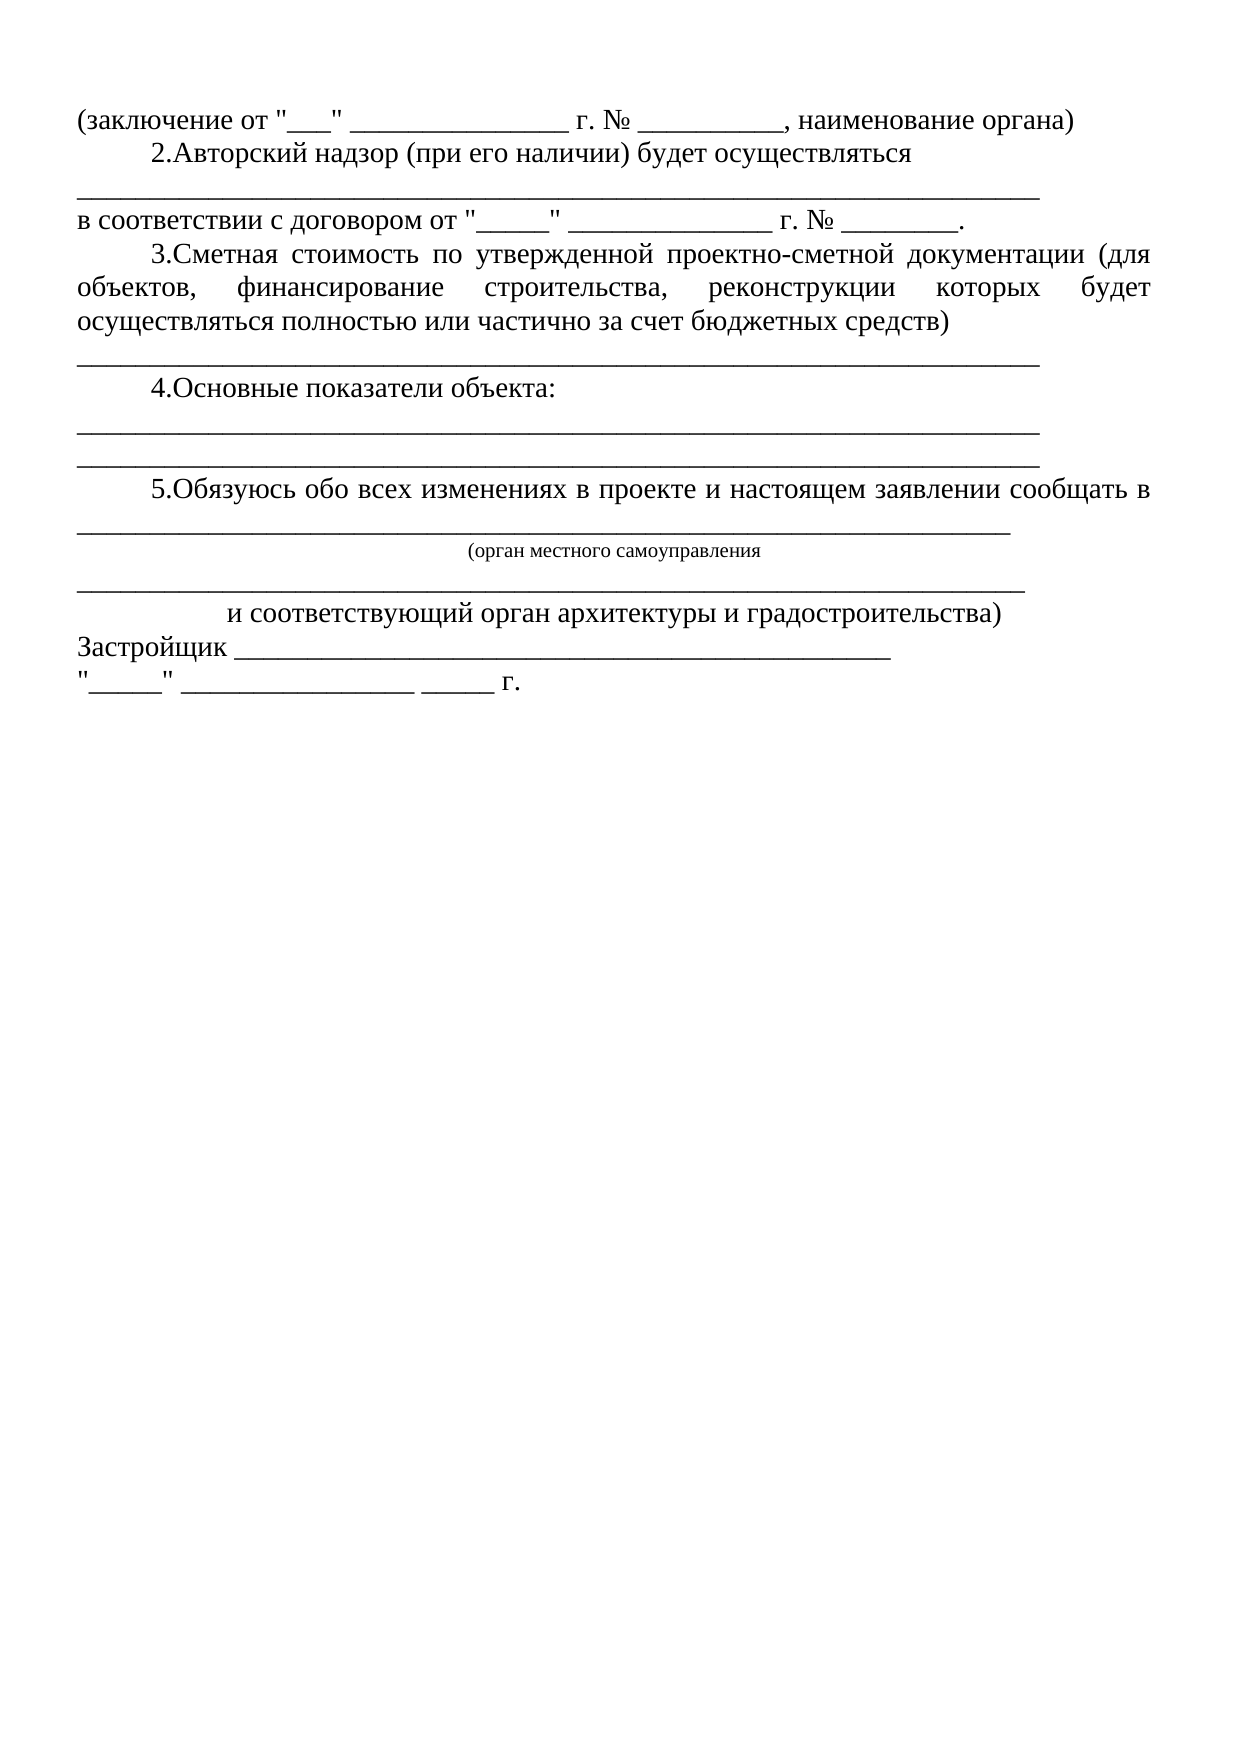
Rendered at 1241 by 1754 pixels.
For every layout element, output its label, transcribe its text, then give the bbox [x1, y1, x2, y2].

text в соответствии с договором от "_____" ______________ г. № ________. [77, 202, 1152, 236]
text 4.Основные показатели объекта: __________________________________________________________________ [77, 370, 1152, 437]
text "_____" ________________ _____ г. [77, 663, 1152, 696]
text __________________________________________________________________ [77, 437, 1152, 471]
text 3.Сметная стоимость по утвержденной проектно-сметной документации (для объектов, финансирование строительства, реконструкции которых будет осуществляться полностью или частично за счет бюджетных средств) [77, 236, 1152, 337]
text (заключение от "___" _______________ г. № __________, наименование органа) [77, 102, 1152, 135]
text 2.Авторский надзор (при его наличии) будет осуществляться [77, 135, 1152, 169]
text (орган местного самоуправления [77, 538, 1152, 562]
text __________________________________________________________________ [77, 337, 1152, 370]
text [77, 169, 1152, 202]
text и соответствующий орган архитектуры и градостроительства) [77, 596, 1152, 629]
text 5.Обязуюсь обо всех изменениях в проекте и настоящем заявлении сообщать в ________________________________________________________________ [77, 471, 1152, 538]
text Застройщик _____________________________________________ [77, 629, 1152, 663]
text _________________________________________________________________ [77, 562, 1152, 596]
